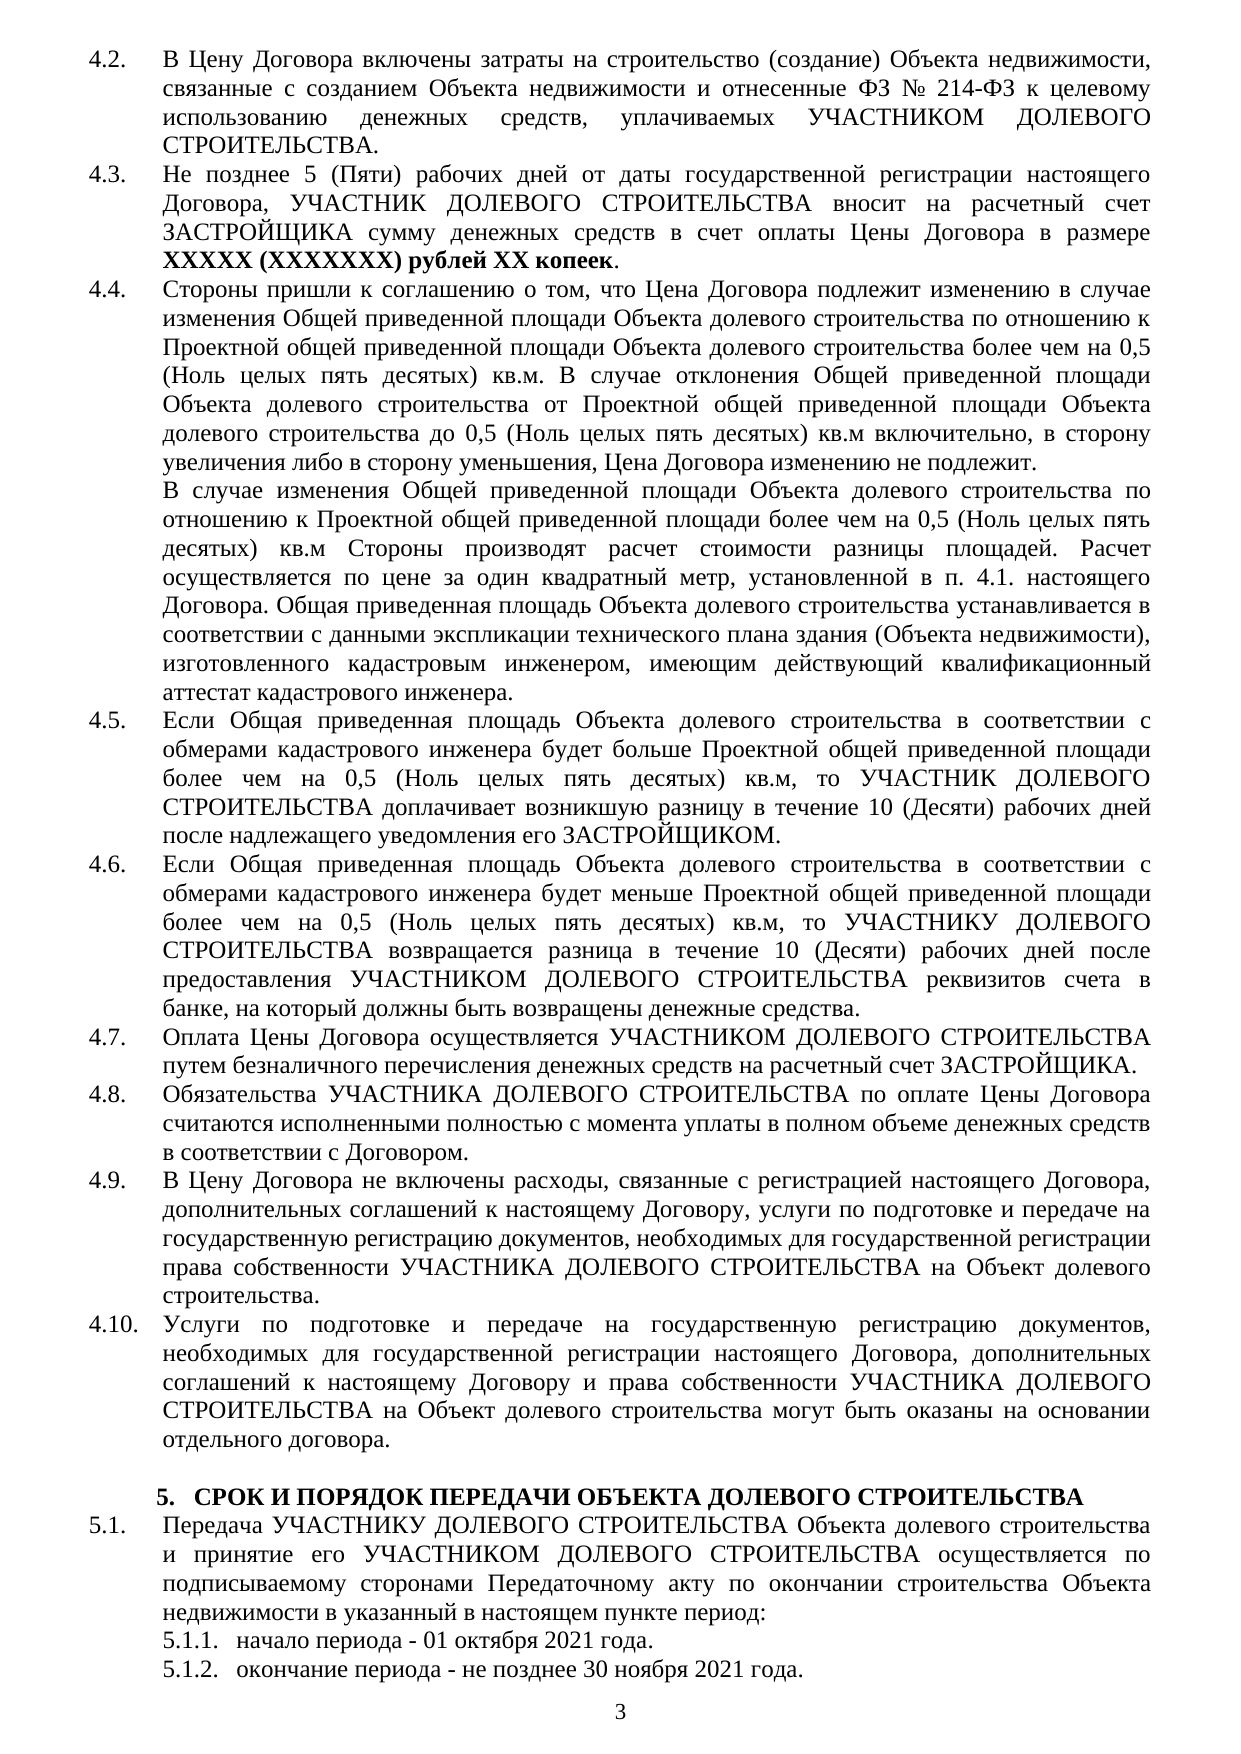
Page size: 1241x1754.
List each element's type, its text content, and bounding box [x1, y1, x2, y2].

list Если Общая приведенная площадь Объекта долевого строительства в соответствии с обмерами кадастрового инженера будет больше Проектной общей приведенной площади более чем на 0,5 (Ноль целых пять десятых) кв.м, то УЧАСТНИК ДОЛЕВОГО СТРОИТЕЛЬСТВА доплачивает возникшую разницу в течение 10 (Десяти) рабочих дней после надлежащего уведомления его ЗАСТРОЙЩИКОМ. [89, 706, 1152, 849]
list Стороны пришли к соглашению о том, что Цена Договора подлежит изменению в случае изменения Общей приведенной площади Объекта долевого строительства по отношению к Проектной общей приведенной площади Объекта долевого строительства более чем на 0,5 (Ноль целых пять десятых) кв.м. В случае отклонения Общей приведенной площади Объекта долевого строительства от Проектной общей приведенной площади Объекта долевого строительства до 0,5 (Ноль целых пять десятых) кв.м включительно, в сторону увеличения либо в сторону уменьшения, Цена Договора изменению не подлежит. [89, 274, 1152, 476]
text В случае изменения Общей приведенной площади Объекта долевого строительства по отношению к Проектной общей приведенной площади более чем на 0,5 (Ноль целых пять десятых) кв.м Стороны производят расчет стоимости разницы площадей. Расчет осуществляется по цене за один квадратный метр, установленной в п. 4.1. настоящего Договора. Общая приведенная площадь Объекта долевого строительства устанавливается в соответствии с данными экспликации технического плана здания (Объекта недвижимости), изготовленного кадастровым инженером, имеющим действующий квалификационный аттестат кадастрового инженера. [162, 476, 1152, 706]
list начало периода - 01 октября 2021 года. [162, 1626, 1152, 1654]
list Если Общая приведенная площадь Объекта долевого строительства в соответствии с обмерами кадастрового инженера будет меньше Проектной общей приведенной площади более чем на 0,5 (Ноль целых пять десятых) кв.м, то УЧАСТНИКУ ДОЛЕВОГО СТРОИТЕЛЬСТВА возвращается разница в течение 10 (Десяти) рабочих дней после предоставления УЧАСТНИКОМ ДОЛЕВОГО СТРОИТЕЛЬСТВА реквизитов счета в банке, на который должны быть возвращены денежные средства. [89, 849, 1152, 1022]
list окончание периода - не позднее 30 ноября 2021 года. [162, 1654, 1152, 1683]
list Передача УЧАСТНИКУ ДОЛЕВОГО СТРОИТЕЛЬСТВА Объекта долевого строительства и принятие его УЧАСТНИКОМ ДОЛЕВОГО СТРОИТЕЛЬСТВА осуществляется по подписываемому сторонами Передаточному акту по окончании строительства Объекта недвижимости в указанный в настоящем пункте период: [89, 1511, 1152, 1626]
list Услуги по подготовке и передаче на государственную регистрацию документов, необходимых для государственной регистрации настоящего Договора, дополнительных соглашений к настоящему Договору и права собственности УЧАСТНИКА ДОЛЕВОГО СТРОИТЕЛЬСТВА на Объект долевого строительства могут быть оказаны на основании отдельного договора. [89, 1309, 1152, 1453]
list В Цену Договора включены затраты на строительство (создание) Объекта недвижимости, связанные с созданием Объекта недвижимости и отнесенные ФЗ № 214-ФЗ к целевому использованию денежных средств, уплачиваемых УЧАСТНИКОМ ДОЛЕВОГО СТРОИТЕЛЬСТВА. [89, 44, 1152, 159]
list СРОК И ПОРЯДОК ПЕРЕДАЧИ ОБЪЕКТА ДОЛЕВОГО СТРОИТЕЛЬСТВА [89, 1482, 1152, 1511]
list В Цену Договора не включены расходы, связанные с регистрацией настоящего Договора, дополнительных соглашений к настоящему Договору, услуги по подготовке и передаче на государственную регистрацию документов, необходимых для государственной регистрации права собственности УЧАСТНИКА ДОЛЕВОГО СТРОИТЕЛЬСТВА на Объект долевого строительства. [89, 1166, 1152, 1309]
list Не позднее 5 (Пяти) рабочих дней от даты государственной регистрации настоящего Договора, УЧАСТНИК ДОЛЕВОГО СТРОИТЕЛЬСТВА вносит на расчетный счет ЗАСТРОЙЩИКА сумму денежных средств в счет оплаты Цены Договора в размере ХХХХХ (ХХХХХХХ) рублей ХХ копеек. [89, 159, 1152, 274]
list Оплата Цены Договора осуществляется УЧАСТНИКОМ ДОЛЕВОГО СТРОИТЕЛЬСТВА путем безналичного перечисления денежных средств на расчетный счет ЗАСТРОЙЩИКА. [89, 1022, 1152, 1079]
list Обязательства УЧАСТНИКА ДОЛЕВОГО СТРОИТЕЛЬСТВА по оплате Цены Договора считаются исполненными полностью с момента уплаты в полном объеме денежных средств в соответствии с Договором. [89, 1079, 1152, 1166]
